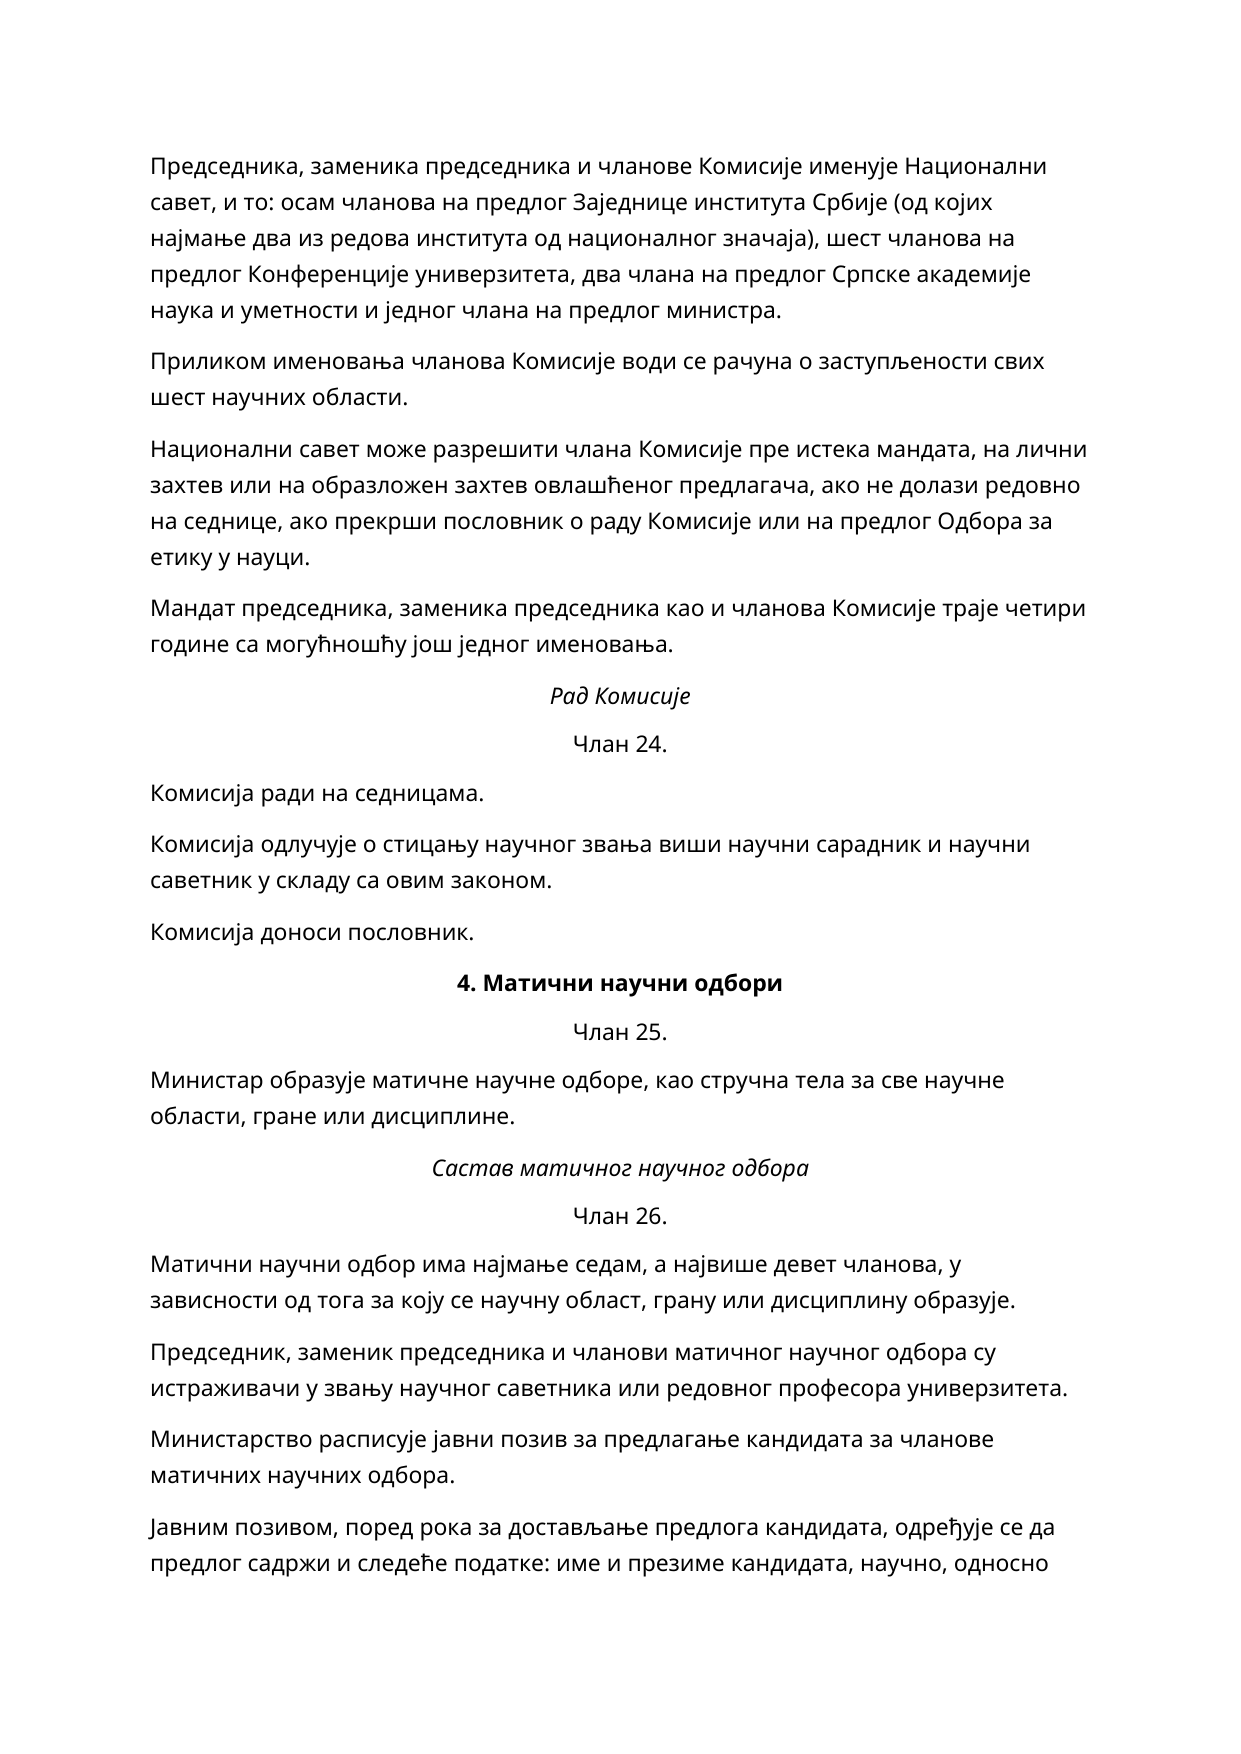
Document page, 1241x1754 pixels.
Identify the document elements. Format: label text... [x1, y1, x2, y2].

text Матични научни одбор има најмање седам, а највише девет чланова, у зависности од тога за коју се научну област, грану или дисциплину образује. [150, 1248, 1090, 1316]
text Члан 26. [150, 1200, 1090, 1231]
text Члан 24. [150, 728, 1090, 759]
text Председник, заменик председника и чланови матичног научног одбора су истраживачи у звању научног саветника или редовног професора универзитета. [150, 1336, 1090, 1403]
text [150, 1511, 1090, 1578]
text Комисија доноси пословник. [150, 916, 1090, 947]
text Министарство расписује јавни позив за предлагање кандидата за чланове матичних научних одбора. [150, 1423, 1090, 1491]
text Комисија одлучује о стицању научног звања виши научни сарадник и научни саветник у складу са овим законом. [150, 828, 1090, 895]
text Комисија ради на седницама. [150, 777, 1090, 808]
text Приликом именовања чланова Комисије води се рачуна о заступљености свих шест научних области. [150, 345, 1090, 412]
text Национални савет може разрешити члана Комисије пре истека мандата, на лични захтев или на образложен захтев овлашћеног предлагача, ако не долази редовно на седнице, ако прекрши пословник о раду Комисије или на предлог Одбора за етику у науци. [150, 433, 1090, 572]
text Члан 25. [150, 1016, 1090, 1047]
text Министар образује матичне научне одборе, као стручна тела за све научне области, гране или дисциплине. [150, 1064, 1090, 1131]
text Председника, заменика председника и чланове Комисије именује Национални савет, и то: осам чланова на предлог Заједнице института Србије (од којих најмање два из редова института од националног значаја), шест чланова на предлог Конференције универзитета, два члана на предлог Српске академије наука и уметности и једног члана на предлог министра. [150, 150, 1090, 325]
text Састав матичног научног одбора [150, 1152, 1090, 1183]
text 4. Матични научни одбори [150, 967, 1090, 998]
text Рад Комисије [150, 680, 1090, 711]
text Мандат председника, заменика председника као и чланова Комисије траје четири године са могућношћу још једног именовања. [150, 592, 1090, 659]
